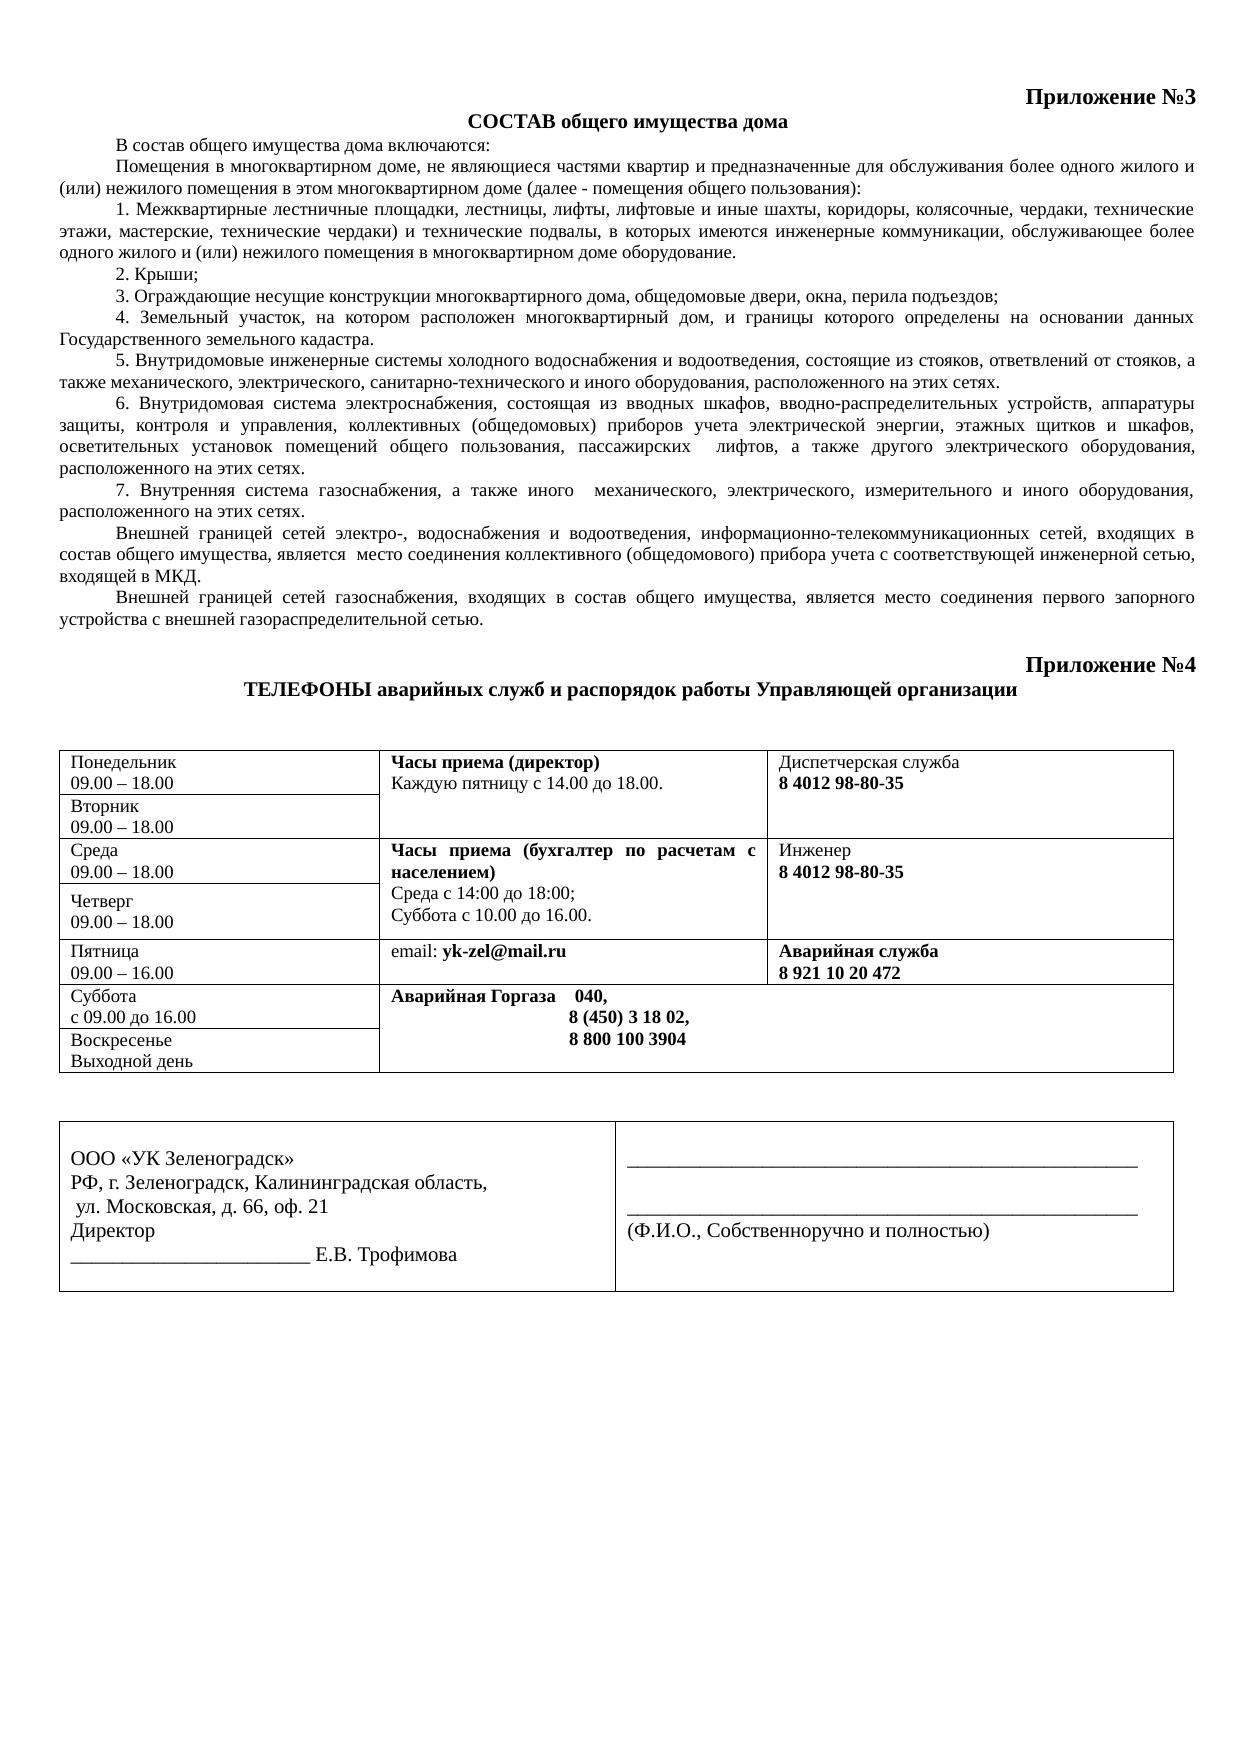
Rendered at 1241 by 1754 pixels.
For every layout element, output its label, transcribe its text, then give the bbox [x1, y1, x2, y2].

table_cell email: yk-zel@mail.ru [380, 940, 767, 983]
text Приложение №4 [59, 651, 1196, 677]
table_header ООО «УК Зеленоградск» РФ, г. Зеленоградск, Калининградская область, ул. Московская, д. 66, оф. 21 Директор _______________________ Е.В. Трофимова [60, 1122, 615, 1291]
table_header Часы приема (директор) Каждую пятницу с 14.00 до 18.00. [380, 751, 767, 838]
text Помещения в многоквартирном доме, не являющиеся частями квартир и предназначенные для обслуживания более одного жилого и (или) нежилого помещения в этом многоквартирном доме (далее - помещения общего пользования): [59, 155, 1196, 198]
table_header _________________________________________________ _________________________________________________ (Ф.И.О., Собственноручно и полностью) [616, 1122, 1173, 1291]
text 6. Внутридомовая система электроснабжения, состоящая из вводных шкафов, вводно-распределительных устройств, аппаратуры защиты, контроля и управления, коллективных (общедомовых) приборов учета электрической энергии, этажных щитков и шкафов, осветительных установок помещений общего пользования, пассажирских лифтов, а также другого электрического оборудования, расположенного на этих сетях. [59, 392, 1196, 478]
text 2. Крыши; [59, 263, 1196, 284]
text 5. Внутридомовые инженерные системы холодного водоснабжения и водоотведения, состоящие из стояков, ответвлений от стояков, а также механического, электрического, санитарно-технического и иного оборудования, расположенного на этих сетях. [59, 349, 1196, 392]
table_cell Суббота с 09.00 до 16.00 [60, 985, 379, 1028]
table_header Диспетчерская служба 8 4012 98-80-35 [768, 751, 1173, 838]
table_cell Четверг 09.00 – 18.00 [60, 884, 379, 939]
table_cell Пятница 09.00 – 16.00 [60, 940, 379, 983]
text В состав общего имущества дома включаются: [59, 133, 1196, 155]
text СОСТАВ общего имущества дома [59, 109, 1196, 133]
text ТЕЛЕФОНЫ аварийных служб и распорядок работы Управляющей организации [65, 677, 1196, 701]
table_cell Аварийная Горгаза 040, 8 (450) 3 18 02, 8 800 100 3904 [380, 985, 1173, 1072]
text Внешней границей сетей электро-, водоснабжения и водоотведения, информационно-телекоммуникационных сетей, входящих в состав общего имущества, является место соединения коллективного (общедомового) прибора учета с соответствующей инженерной сетью, входящей в МКД. [59, 522, 1196, 586]
table_cell Инженер 8 4012 98-80-35 [768, 839, 1173, 939]
text 4. Земельный участок, на котором расположен многоквартирный дом, и границы которого определены на основании данных Государственного земельного кадастра. [59, 306, 1196, 349]
text Приложение №3 [59, 83, 1196, 109]
table_cell Часы приема (бухгалтер по расчетам с населением) Среда с 14:00 до 18:00; Суббота с 10.00 до 16.00. [380, 839, 767, 939]
table_cell Воскресенье Выходной день [60, 1029, 379, 1072]
table_cell Вторник 09.00 – 18.00 [60, 795, 379, 838]
table_header Понедельник 09.00 – 18.00 [60, 751, 379, 794]
table_cell Аварийная служба 8 921 10 20 472 [768, 940, 1173, 983]
text 1. Межквартирные лестничные площадки, лестницы, лифты, лифтовые и иные шахты, коридоры, колясочные, чердаки, технические этажи, мастерские, технические чердаки) и технические подвалы, в которых имеются инженерные коммуникации, обслуживающее более одного жилого и (или) нежилого помещения в многоквартирном доме оборудование. [59, 198, 1196, 263]
table_cell Среда 09.00 – 18.00 [60, 839, 379, 882]
text Внешней границей сетей газоснабжения, входящих в состав общего имущества, является место соединения первого запорного устройства с внешней газораспределительной сетью. [59, 586, 1196, 629]
text 3. Ограждающие несущие конструкции многоквартирного дома, общедомовые двери, окна, перила подъездов; [59, 284, 1196, 306]
text 7. Внутренняя система газоснабжения, а также иного механического, электрического, измерительного и иного оборудования, расположенного на этих сетях. [59, 478, 1196, 522]
